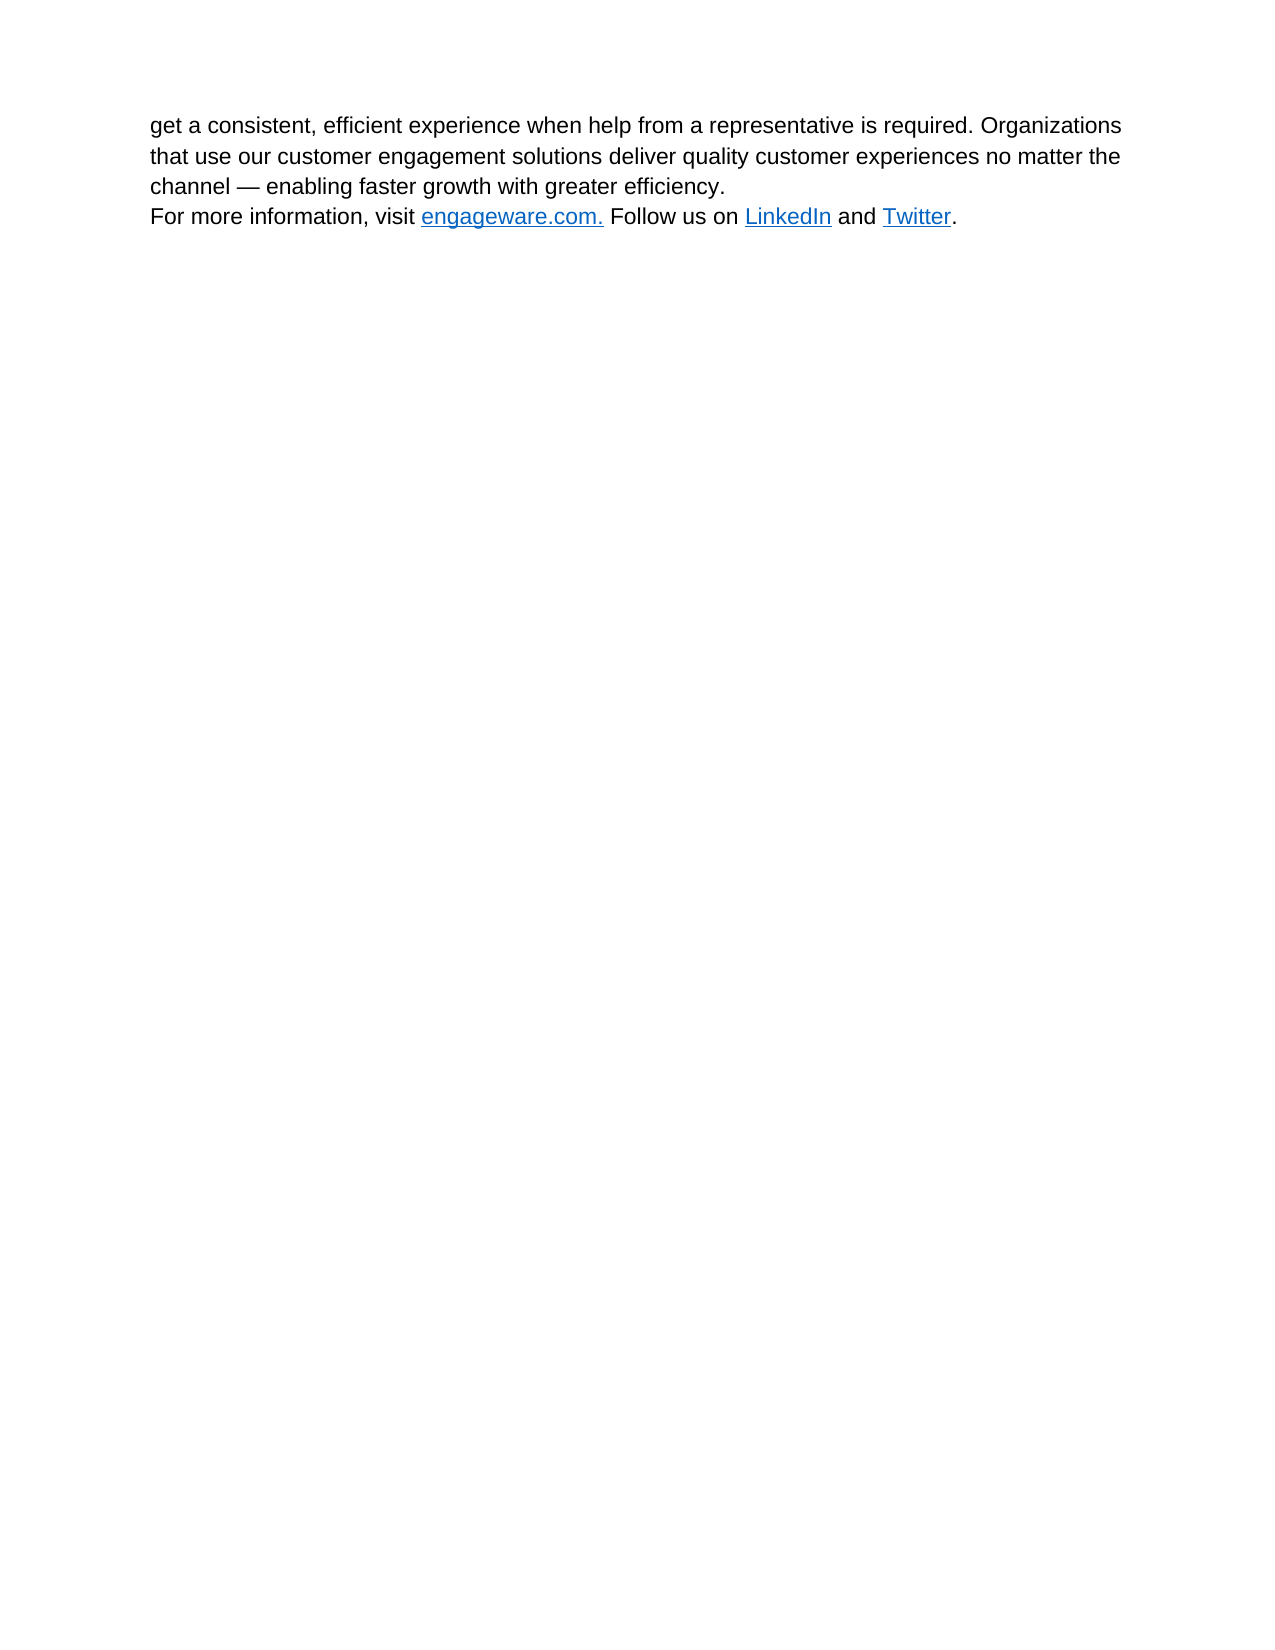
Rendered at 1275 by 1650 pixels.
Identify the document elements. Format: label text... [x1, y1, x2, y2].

text For more information, visit engageware.com. Follow us on LinkedIn and Twitter. [150, 203, 1125, 229]
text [150, 112, 1125, 199]
